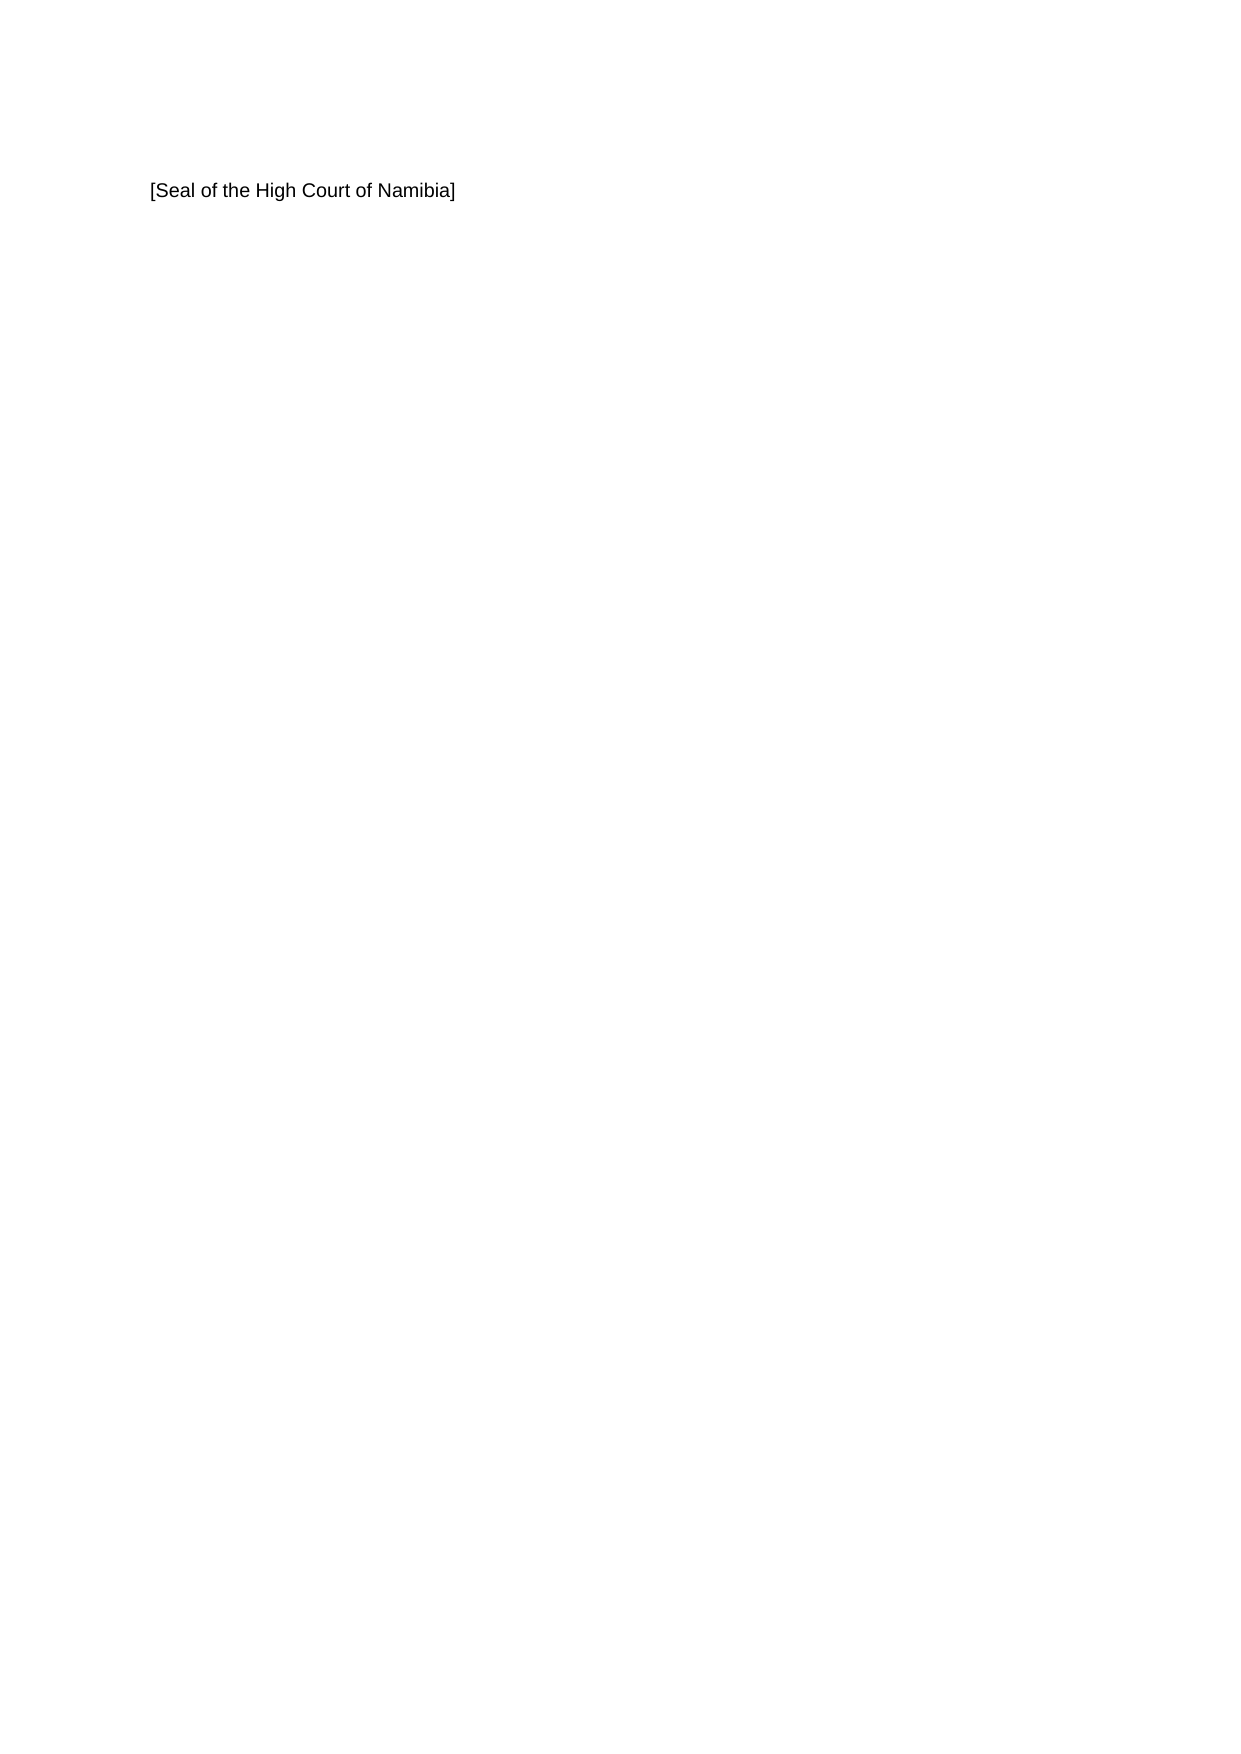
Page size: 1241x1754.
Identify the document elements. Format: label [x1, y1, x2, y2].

text [150, 150, 1090, 202]
